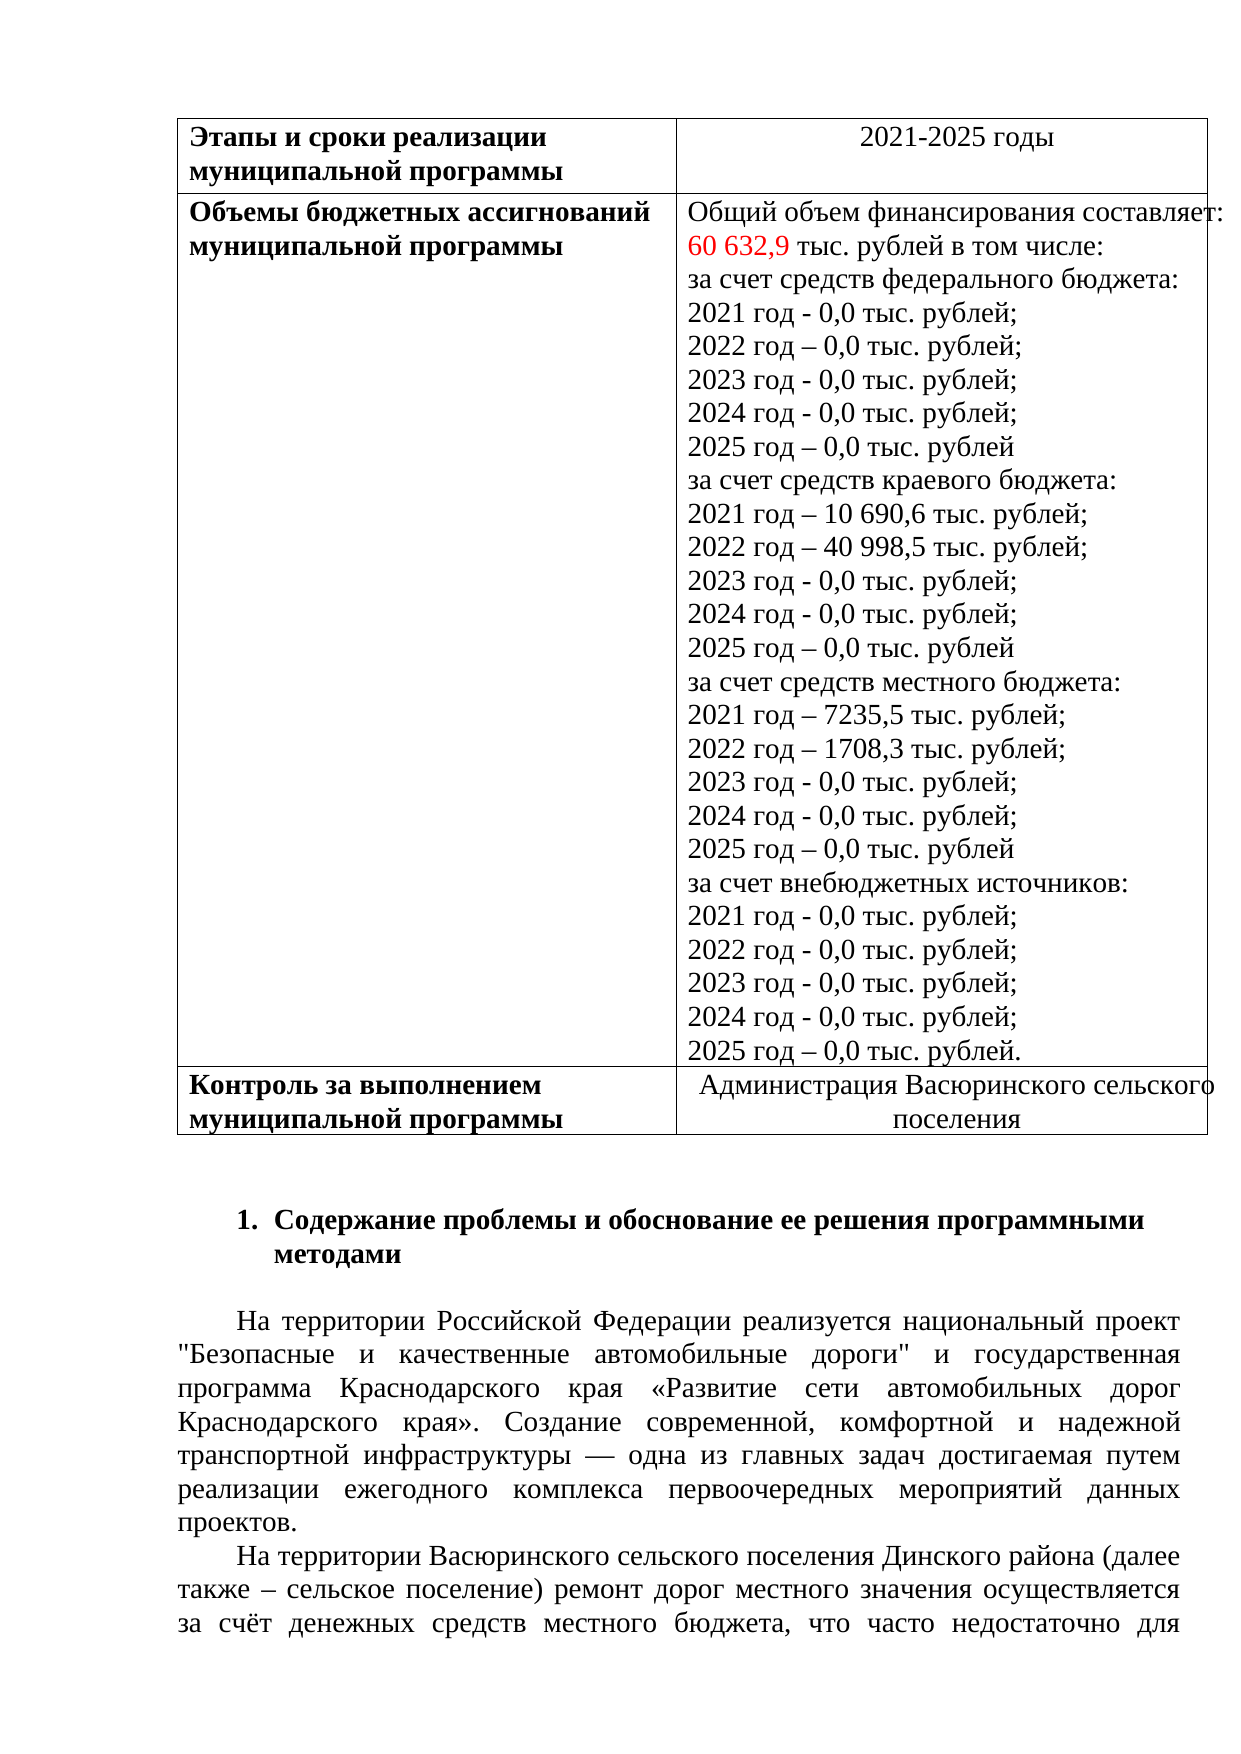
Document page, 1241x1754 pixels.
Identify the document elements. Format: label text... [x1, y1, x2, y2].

table_cell 2021-2025 годы [677, 119, 1207, 193]
text На территории Российской Федерации реализуется национальный проект "Безопасные и качественные автомобильные дороги" и государственная программа Краснодарского края «Развитие сети автомобильных дорог Краснодарского края». Создание современной, комфортной и надежной транспортной инфраструктуры — одна из главных задач достигаемая путем реализации ежегодного комплекса первоочередных мероприятий данных проектов. [177, 1303, 1181, 1538]
table_cell Этапы и сроки реализации муниципальной программы [178, 119, 676, 193]
list Содержание проблемы и обоснование ее решения программными методами [236, 1202, 1181, 1269]
table_cell Общий объем финансирования составляет: 60 632,9 тыс. рублей в том числе: за счет средств федерального бюджета: 2021 год - 0,0 тыс. рублей; 2022 год – 0,0 тыс. рублей; 2023 год - 0,0 тыс. рублей; 2024 год - 0,0 тыс. рублей; 2025 год – 0,0 тыс. рублей за счет средств краевого бюджета: 2021 год – 10 690,6 тыс. рублей; 2022 год – 40 998,5 тыс. рублей; 2023 год - 0,0 тыс. рублей; 2024 год - 0,0 тыс. рублей; 2025 год – 0,0 тыс. рублей за счет средств местного бюджета: 2021 год – 7235,5 тыс. рублей; 2022 год – 1708,3 тыс. рублей; 2023 год - 0,0 тыс. рублей; 2024 год - 0,0 тыс. рублей; 2025 год – 0,0 тыс. рублей за счет внебюджетных источников: 2021 год - 0,0 тыс. рублей; 2022 год - 0,0 тыс. рублей; 2023 год - 0,0 тыс. рублей; 2024 год - 0,0 тыс. рублей; 2025 год – 0,0 тыс. рублей. [677, 194, 1207, 1066]
table_cell Контроль за выполнением муниципальной программы [178, 1067, 676, 1134]
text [177, 1538, 1181, 1638]
table_cell Администрация Васюринского сельского поселения [677, 1067, 1207, 1134]
table_cell Объемы бюджетных ассигнований муниципальной программы [178, 194, 676, 1066]
